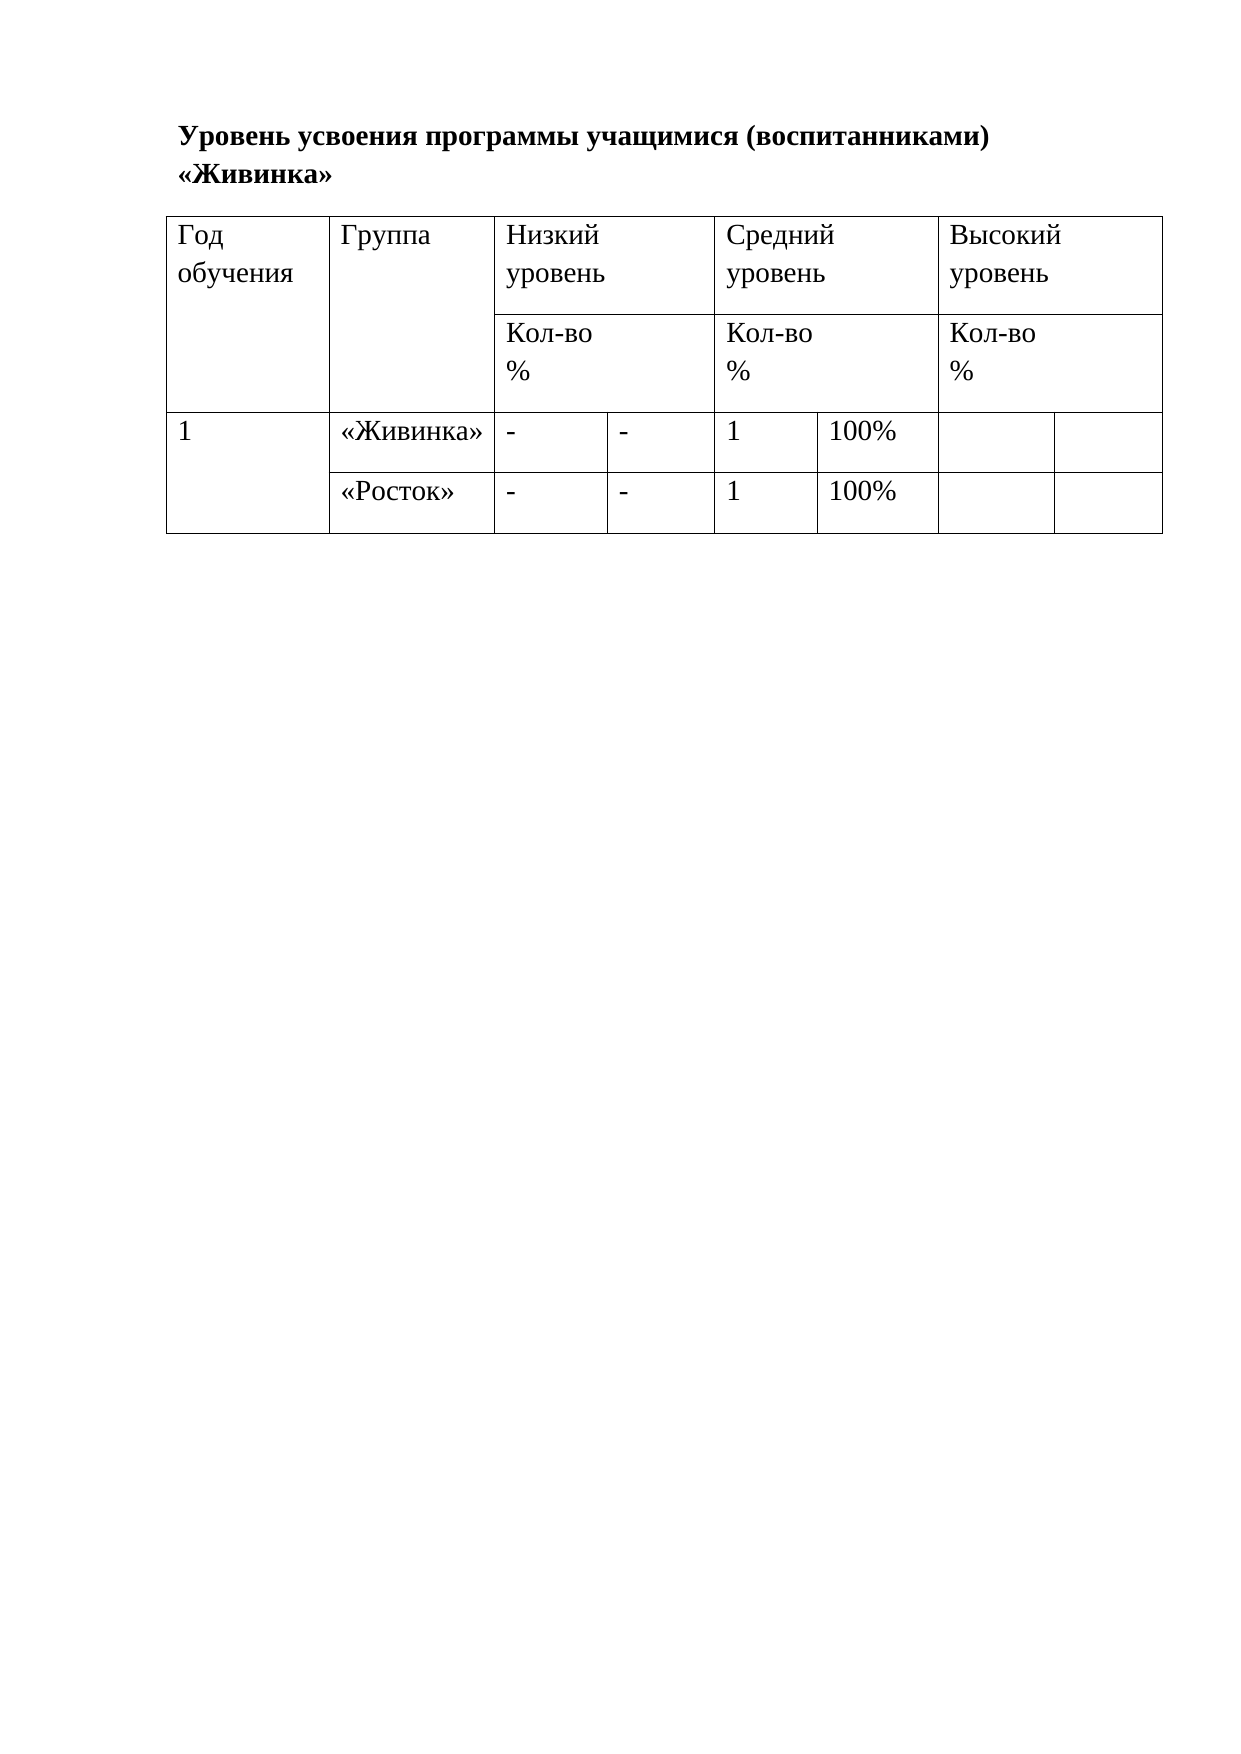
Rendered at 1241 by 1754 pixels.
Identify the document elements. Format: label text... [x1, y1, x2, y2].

table_cell «Росток» [330, 473, 494, 532]
table_cell 1 [167, 413, 329, 532]
table_cell Кол-во % [495, 315, 714, 412]
table_cell [939, 413, 1054, 472]
table_cell - [495, 413, 607, 472]
table_cell Кол-во % [939, 315, 1162, 412]
table_cell - [495, 473, 607, 532]
table_cell 1 [715, 413, 817, 472]
table_cell «Живинка» [330, 413, 494, 472]
table_header Год обучения [167, 217, 329, 412]
table_header Низкий уровень [495, 217, 714, 314]
table_cell - [608, 473, 714, 532]
table_cell [1055, 413, 1162, 472]
table_cell 100% [818, 413, 938, 472]
table_cell [1055, 473, 1162, 532]
table_cell - [608, 413, 714, 472]
table_cell 1 [715, 473, 817, 532]
table_header Средний уровень [715, 217, 938, 314]
table_cell [939, 473, 1054, 532]
table_cell 100% [818, 473, 938, 532]
table_header Высокий уровень [939, 217, 1162, 314]
table_header Группа [330, 217, 494, 412]
table_cell Кол-во % [715, 315, 938, 412]
text Уровень усвоения программы учащимися (воспитанниками) «Живинка» [177, 118, 1152, 190]
